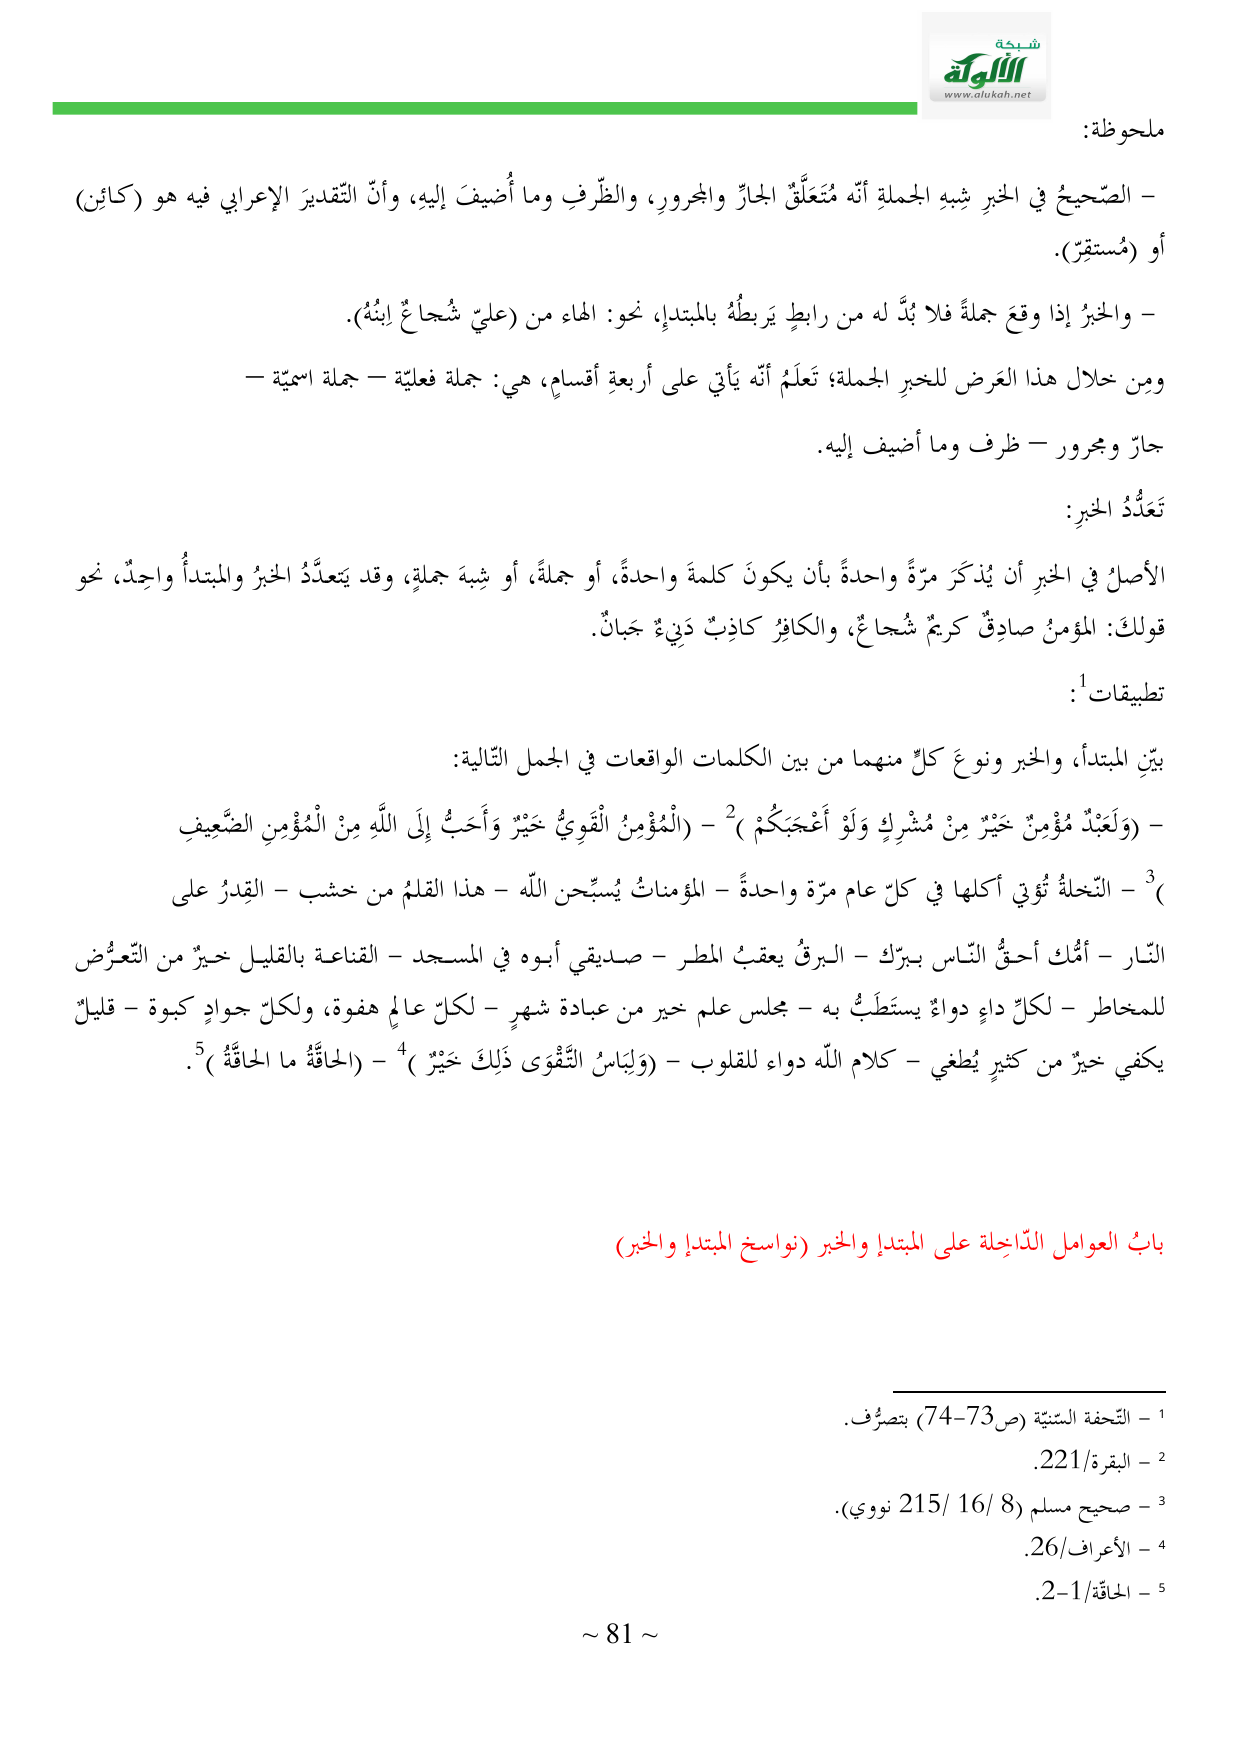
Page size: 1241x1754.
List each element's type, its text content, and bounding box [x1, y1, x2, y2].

text - الصّحيحُ في الخبرِ شِبهِ الجملةِ أنّه مُتَعَلَّقٌ الجارِّ والمجرورِ، والظّرفِ وما أُضيفَ إليهِ، وأنّ التّقديرَ الإعرابي فيه هو (كائِن) أو (مُستقِرّ). [75, 170, 1165, 276]
text بابُ العوامل الدّاخِلة على المبتدإ والخبر (نواسخ المبتدإ والخبر) [75, 1218, 1165, 1271]
text جارّ ومجرور – ظرف وما أضيف إليه. [75, 419, 1165, 472]
text تَعَدُّدُ الخبرِ: [75, 484, 1165, 537]
text الأصلُ في الخبرِ أن يُذكَرَ مرّةً واحدةً بأن يكونَ كلمةَ واحدةً، أو جملةً، أو شِبهَ جملةٍ، وقد يَتعدَّدُ الخبرُ والمبتدأُ واحِدٌ، نحو قولكَ: المؤمنُ صادِقٌ كريمٌ شُجاعٌ، والكافِرُ كاذِبٌ دَنِيءٌ جَبانٌ. [75, 550, 1165, 656]
text ) - النّخلةُ تُؤتي أكلها في كلّ عام مرّة واحدةً - المؤمناتُ يُسبِّحن اللّه - هذا القلمُ من خشب - القِدرُ على [75, 864, 1165, 917]
text النّار - أمُّك أحقُّ النّاس ببرّك - البرقُ يعقبُ المطر - صديقي أبوه في المسجد - القناعة بالقليل خيرٌ من التّعرُّض للمخاطر - لكلِّ داءٍ دواءٌ يستَطَبُّ به - مجلس علم خير من عبادة شهرٍ - لكلّ عالمٍ هفوة، ولكلّ جوادٍ كبوة - قليلٌ يكفي خيرٌ من كثيرٍ يُطغي - كلام اللّه دواء للقلوب - (وَلِبَاسُ التَّقْوَى ذَلِكَ خَيْرٌ ) - (الحاقَّةُ ما الحاقَّةُ ). [75, 930, 1165, 1088]
text بيّنِ المبتدأ، والخبر ونوعَ كلٍّ منهما من بين الكلمات الواقعات في الجمل التّالية: [75, 733, 1165, 786]
text - (وَلَعَبْدٌ مُؤْمِنٌ خَيْرٌ مِنْ مُشْرِكٍ وَلَوْ أَعْجَبَكُمْ ) - (الْمُؤْمِنُ الْقَوِيُّ خَيْرٌ وَأَحَبُّ إِلَى اللَّهِ مِنْ الْمُؤْمِنِ الضَّعِيفِ [75, 799, 1165, 852]
text ومِن خلال هذا العَرض للخبرِ الجملة؛ تَعلَمُ أنّه يَأتي على أربعةِ أقسامٍ، هي: جملة فعليّة – جملة اسميّة – [75, 353, 1165, 406]
text - والخبرُ إذا وقعَ جملةً فلا بُدَّ له من رابطٍ يَربطُهُ بالمبتدإِ، نحو: الهاء من (عليّ شُجاعٌ اِبنُهُ). [75, 288, 1165, 341]
text تطبيقات: [75, 668, 1165, 721]
text ملحوظة: [75, 104, 1165, 157]
